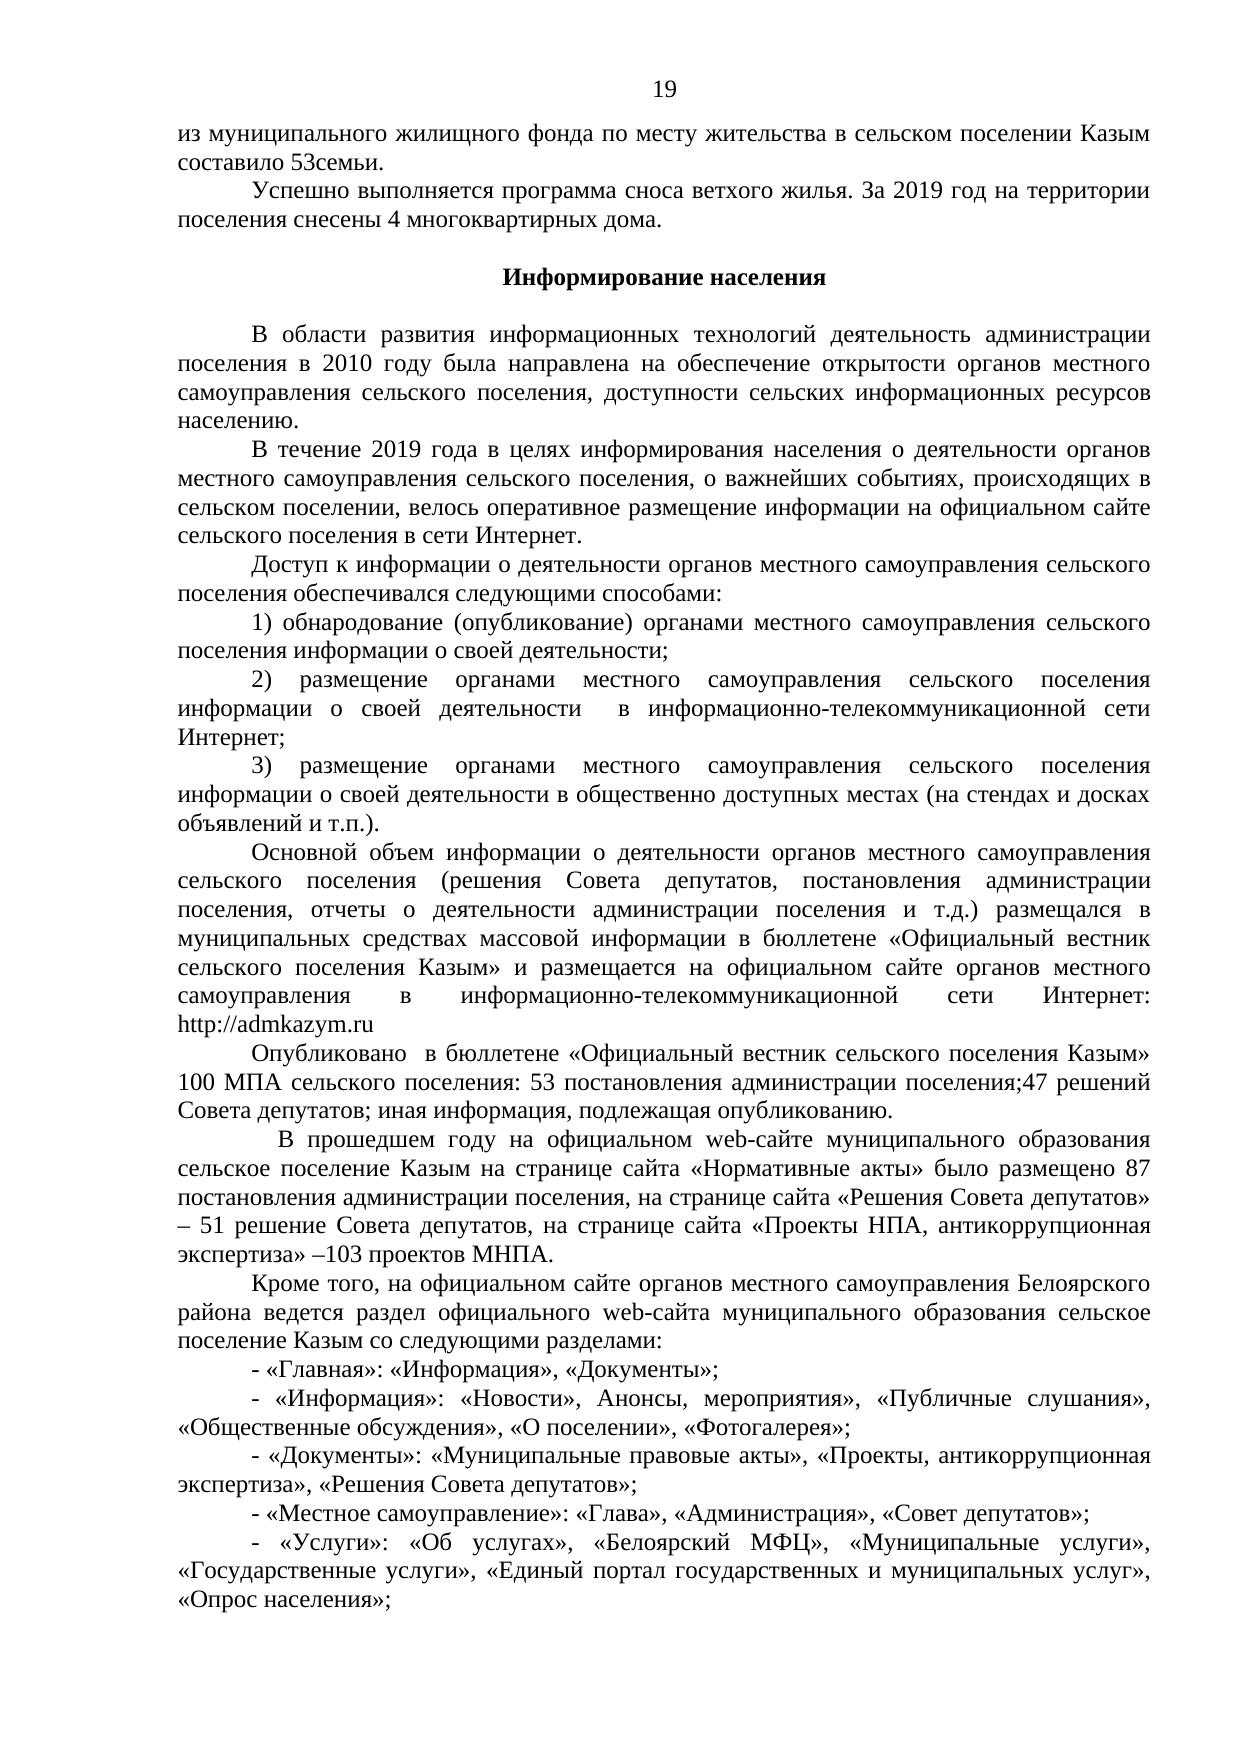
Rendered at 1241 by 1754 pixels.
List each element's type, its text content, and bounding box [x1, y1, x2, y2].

list Опубликовано в бюллетене «Официальный вестник сельского поселения Казым» 100 МПА сельского поселения: 53 постановления администрации поселения;47 решений Совета депутатов; иная информация, подлежащая опубликованию. [177, 1038, 1152, 1124]
text 1) обнародование (опубликование) органами местного самоуправления сельского поселения информации о своей деятельности; [177, 607, 1152, 664]
text 3) размещение органами местного самоуправления сельского поселения информации о своей деятельности в общественно доступных местах (на стендах и досках объявлений и т.п.). [177, 751, 1152, 837]
text - «Местное самоуправление»: «Глава», «Администрация», «Совет депутатов»; [177, 1498, 1152, 1527]
text В области развития информационных технологий деятельность администрации поселения в 2010 году была направлена на обеспечение открытости органов местного самоуправления сельского поселения, доступности сельских информационных ресурсов населению. [177, 319, 1152, 434]
list В прошедшем году на официальном web-сайте муниципального образования сельское поселение Казым на странице сайта «Нормативные акты» было размещено 87 постановления администрации поселения, на странице сайта «Решения Совета депутатов» – 51 решение Совета депутатов, на странице сайта «Проекты НПА, антикоррупционная экспертиза» –103 проектов МНПА. [177, 1124, 1152, 1268]
text - «Документы»: «Муниципальные правовые акты», «Проекты, антикоррупционная экспертиза», «Решения Совета депутатов»; [177, 1441, 1152, 1498]
text Основной объем информации о деятельности органов местного самоуправления сельского поселения (решения Совета депутатов, постановления администрации поселения, отчеты о деятельности администрации поселения и т.д.) размещался в муниципальных средствах массовой информации в бюллетене «Официальный вестник сельского поселения Казым» и размещается на официальном сайте органов местного самоуправления в информационно-телекоммуникационной сети Интернет: http://admkazym.ru [177, 837, 1152, 1038]
text 2) размещение органами местного самоуправления сельского поселения информации о своей деятельности в информационно-телекоммуникационной сети Интернет; [177, 664, 1152, 751]
text - «Услуги»: «Об услугах», «Белоярский МФЦ», «Муниципальные услуги», «Государственные услуги», «Единый портал государственных и муниципальных услуг», «Опрос населения»; [177, 1527, 1152, 1613]
text Информирование населения [177, 262, 1152, 291]
text Успешно выполняется программа сноса ветхого жилья. За 2019 год на территории поселения снесены 4 многоквартирных дома. [177, 176, 1152, 233]
text Доступ к информации о деятельности органов местного самоуправления сельского поселения обеспечивался следующими способами: [177, 549, 1152, 607]
text В течение 2019 года в целях информирования населения о деятельности органов местного самоуправления сельского поселения, о важнейших событиях, происходящих в сельском поселении, велось оперативное размещение информации на официальном сайте сельского поселения в сети Интернет. [177, 434, 1152, 549]
text - «Информация»: «Новости», Анонсы, мероприятия», «Публичные слушания», «Общественные обсуждения», «О поселении», «Фотогалерея»; [177, 1383, 1152, 1441]
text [177, 118, 1152, 176]
text Кроме того, на официальном сайте органов местного самоуправления Белоярского района ведется раздел официального web-сайта муниципального образования сельское поселение Казым со следующими разделами: [177, 1268, 1152, 1354]
text - «Главная»: «Информация», «Документы»; [177, 1354, 1152, 1383]
